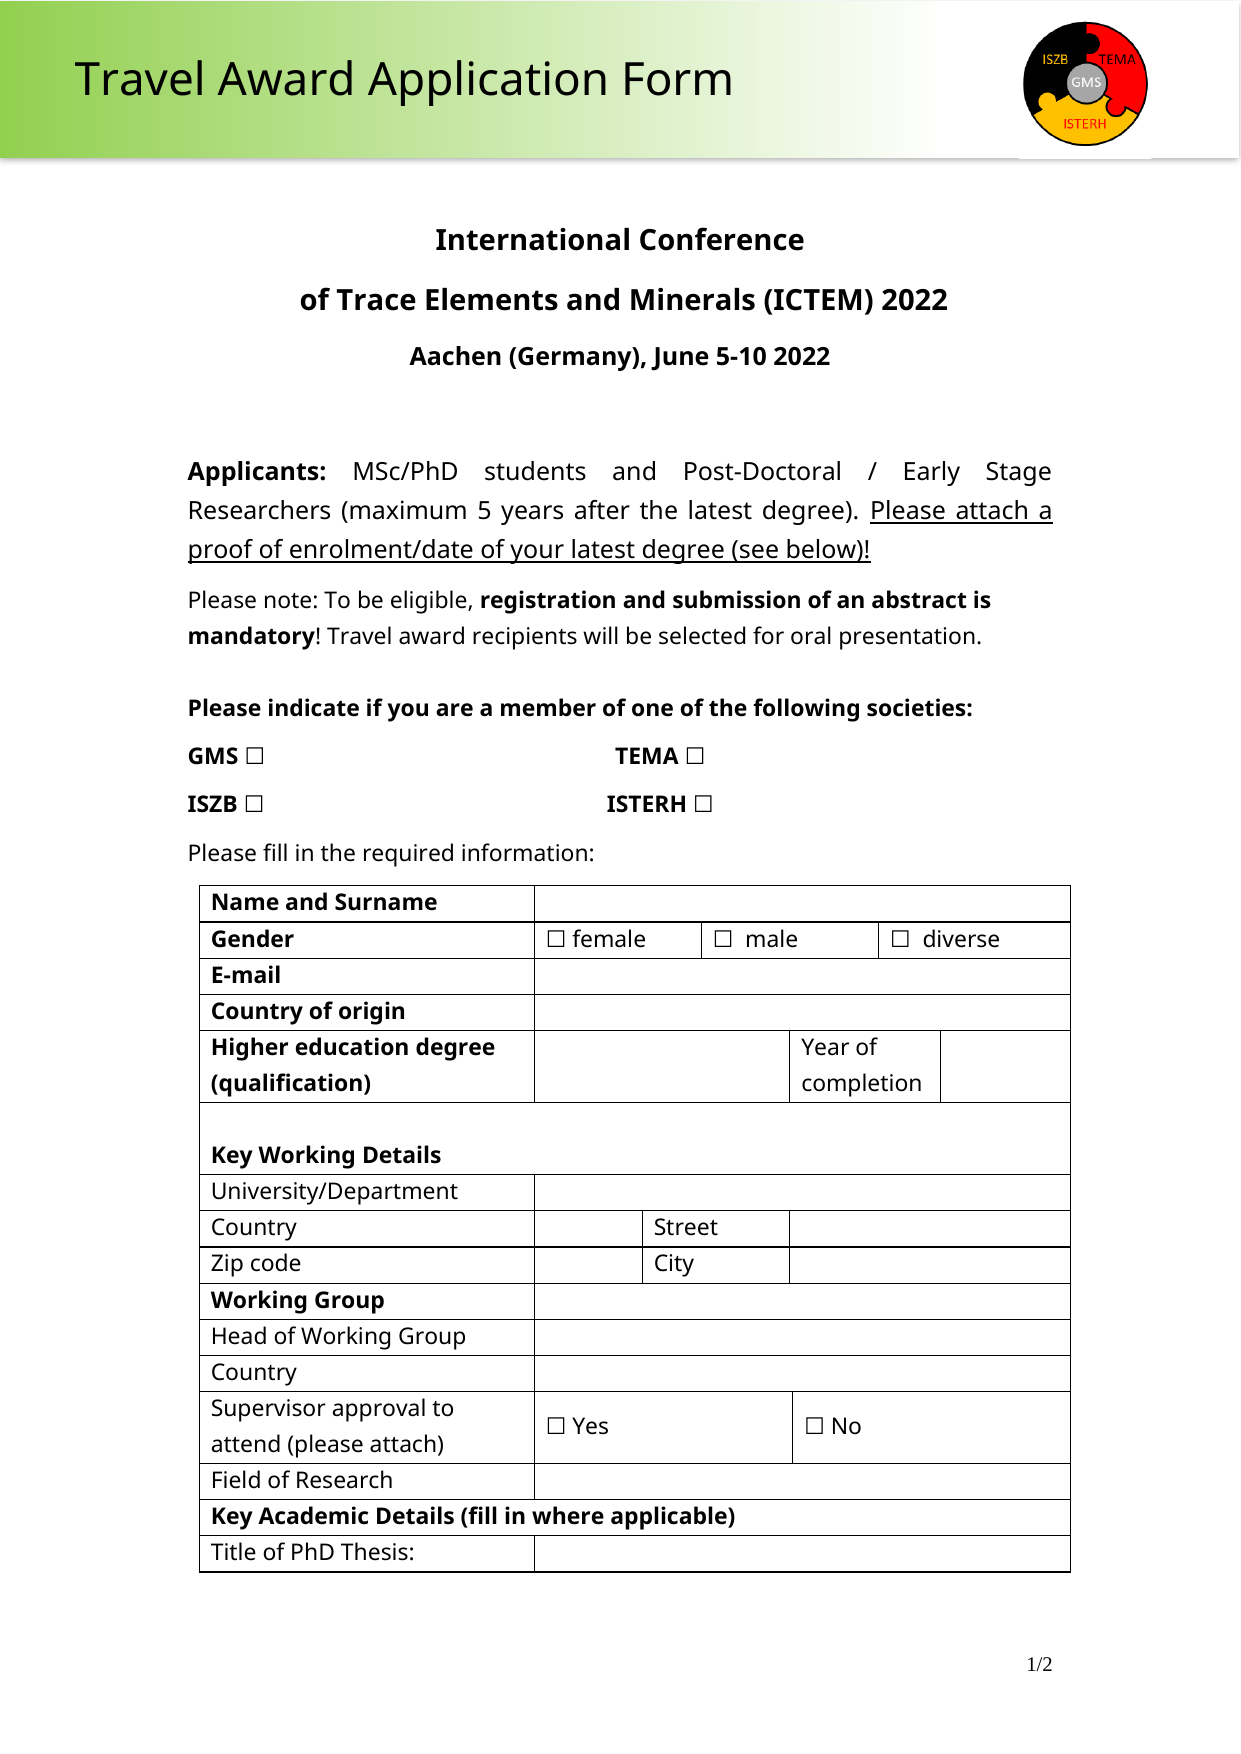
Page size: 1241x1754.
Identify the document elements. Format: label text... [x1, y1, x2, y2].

table_cell Yes [535, 1392, 792, 1463]
table_cell Working Group [200, 1284, 534, 1319]
text Please indicate if you are a member of one of the following societies: [187, 692, 1053, 723]
table_header [535, 886, 1070, 921]
text Please note: To be eligible, registration and submission of an abstract is mandatory! Travel award recipients will be selected for oral presentation. [187, 584, 1053, 651]
table_cell [535, 1175, 1070, 1210]
table_cell No [793, 1392, 1070, 1463]
text International Conference [187, 219, 1053, 259]
text of Trace Elements and Minerals (ICTEM) 2022 [187, 279, 1053, 319]
table_cell [535, 995, 1070, 1030]
table_cell City [643, 1248, 789, 1282]
table_cell female [535, 923, 701, 958]
table_cell Country of origin [200, 995, 534, 1030]
table_cell [535, 1464, 1070, 1499]
table_cell [535, 1356, 1070, 1391]
table_cell Head of Working Group [200, 1320, 534, 1355]
table_cell [535, 1248, 642, 1282]
table_cell [790, 1248, 1070, 1282]
table_cell Country [200, 1356, 534, 1391]
table_cell male [702, 923, 878, 958]
table_cell [535, 1284, 1070, 1319]
table_cell Year of completion [790, 1031, 940, 1102]
table_cell Title of PhD Thesis: [200, 1536, 534, 1571]
text Aachen (Germany), June 5-10 2022 [187, 338, 1053, 373]
table_cell [535, 1211, 642, 1246]
table_cell Field of Research [200, 1464, 534, 1499]
table_cell [535, 1320, 1070, 1355]
table_cell University/Department [200, 1175, 534, 1210]
text ISZB ISTERH [187, 788, 1053, 820]
table_cell Gender [200, 923, 534, 958]
table_cell Key Academic Details (fill in where applicable) [200, 1500, 1070, 1535]
table_cell [790, 1211, 1070, 1246]
picture [1018, 14, 1152, 159]
table_cell [535, 1031, 789, 1102]
table_cell Higher education degree (qualification) [200, 1031, 534, 1102]
text Applicants: MSc/PhD students and Post-Doctoral / Early Stage Researchers (maximum 5 years after the latest degree). Please attach a proof of enrolment/date of your latest degree (see below)! [187, 454, 1053, 566]
text GMS TEMA [187, 740, 1053, 771]
text Please fill in the required information: [187, 837, 1053, 868]
table_cell [535, 959, 1070, 994]
table_cell [535, 1536, 1070, 1571]
table_cell Supervisor approval to attend (please attach) [200, 1392, 534, 1463]
table_cell Country [200, 1211, 534, 1246]
table_cell Key Working Details [200, 1103, 1070, 1174]
table_header Name and Surname [200, 886, 534, 921]
table_cell E-mail [200, 959, 534, 994]
table_cell diverse [879, 923, 1070, 958]
table_cell Street [643, 1211, 789, 1246]
table_cell [941, 1031, 1070, 1102]
table_cell Zip code [200, 1248, 534, 1282]
